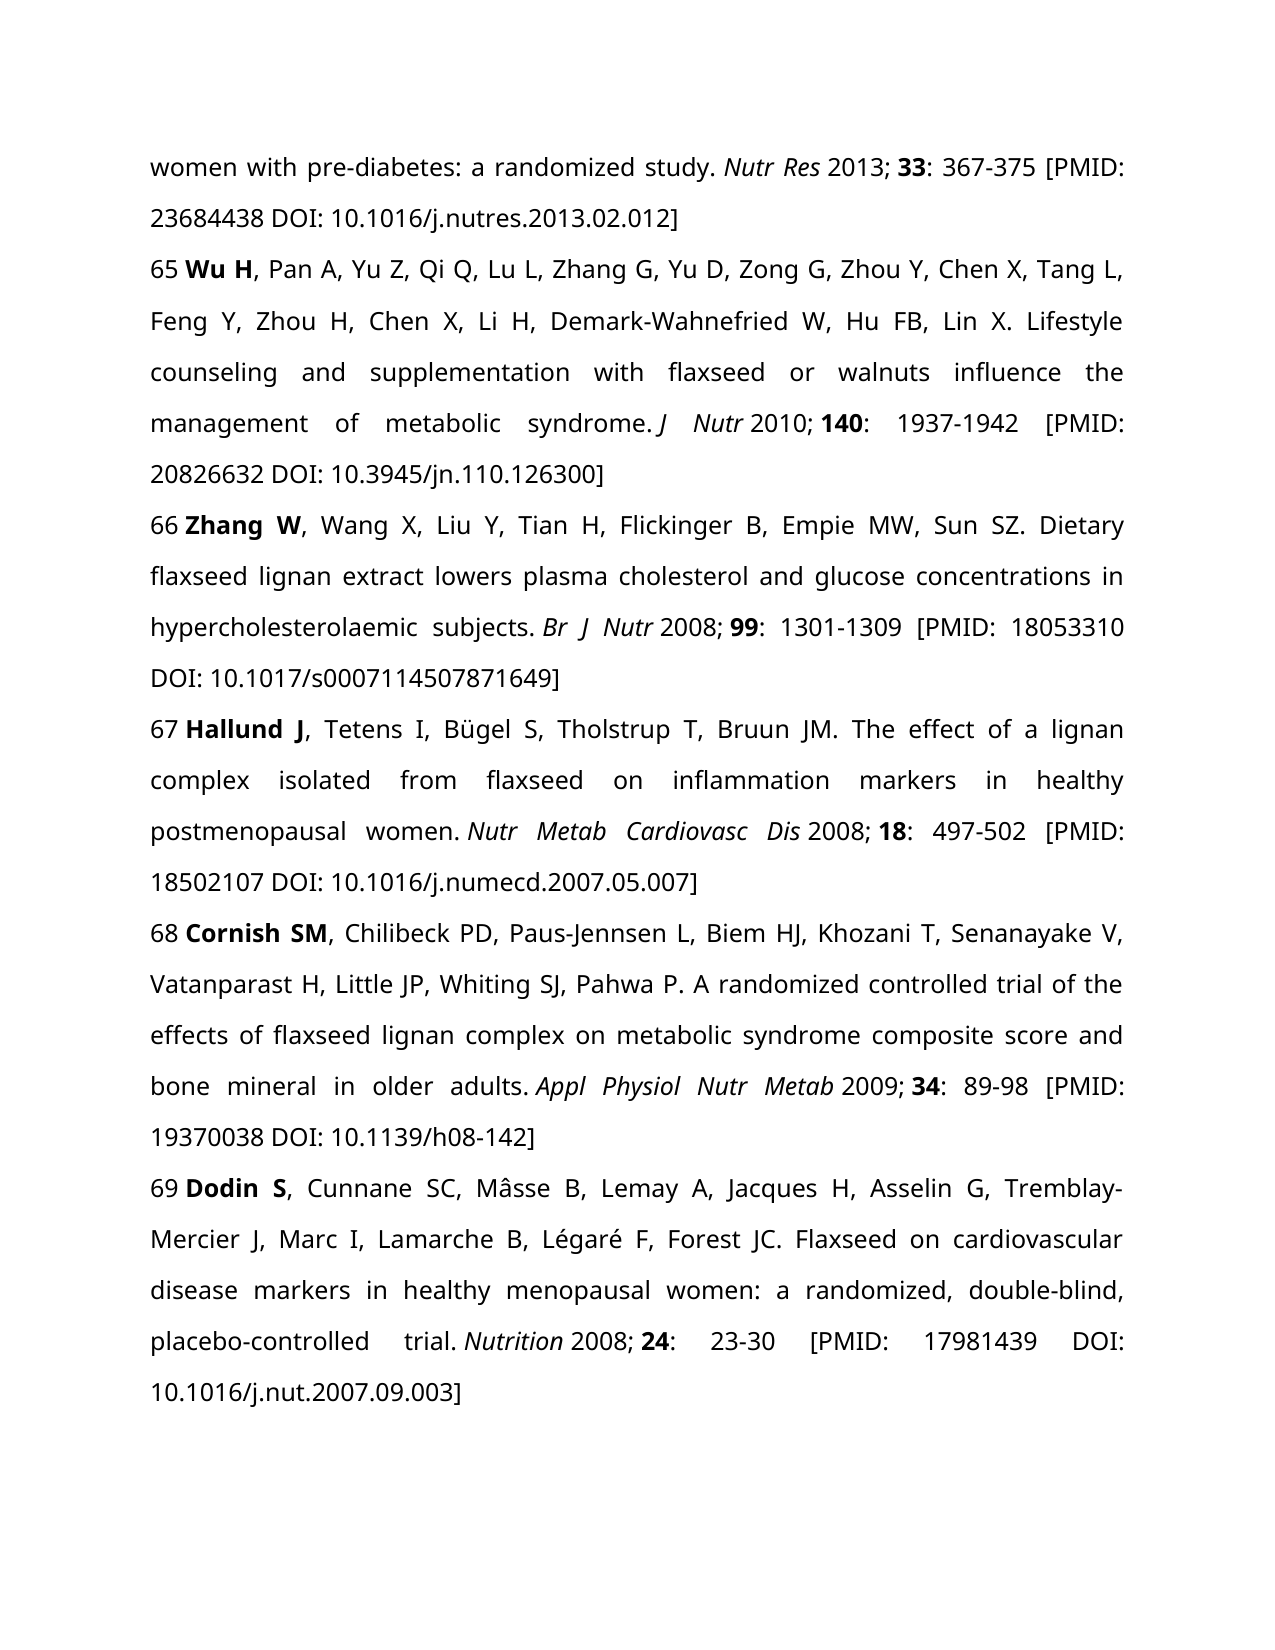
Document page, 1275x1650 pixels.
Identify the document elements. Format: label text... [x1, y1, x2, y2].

text 69 Dodin S, Cunnane SC, Mâsse B, Lemay A, Jacques H, Asselin G, Tremblay-Mercier J, Marc I, Lamarche B, Légaré F, Forest JC. Flaxseed on cardiovascular disease markers in healthy menopausal women: a randomized, double-blind, placebo-controlled trial. Nutrition 2008; 24: 23-30 [PMID: 17981439 DOI: 10.1016/j.nut.2007.09.003] [150, 1171, 1125, 1409]
text 68 Cornish SM, Chilibeck PD, Paus-Jennsen L, Biem HJ, Khozani T, Senanayake V, Vatanparast H, Little JP, Whiting SJ, Pahwa P. A randomized controlled trial of the effects of flaxseed lignan complex on metabolic syndrome composite score and bone mineral in older adults. Appl Physiol Nutr Metab 2009; 34: 89-98 [PMID: 19370038 DOI: 10.1139/h08-142] [150, 916, 1125, 1154]
text 65 Wu H, Pan A, Yu Z, Qi Q, Lu L, Zhang G, Yu D, Zong G, Zhou Y, Chen X, Tang L, Feng Y, Zhou H, Chen X, Li H, Demark-Wahnefried W, Hu FB, Lin X. Lifestyle counseling and supplementation with flaxseed or walnuts influence the management of metabolic syndrome. J Nutr 2010; 140: 1937-1942 [PMID: 20826632 DOI: 10.3945/jn.110.126300] [150, 252, 1125, 490]
text 66 Zhang W, Wang X, Liu Y, Tian H, Flickinger B, Empie MW, Sun SZ. Dietary flaxseed lignan extract lowers plasma cholesterol and glucose concentrations in hypercholesterolaemic subjects. Br J Nutr 2008; 99: 1301-1309 [PMID: 18053310 DOI: 10.1017/s0007114507871649] [150, 507, 1125, 694]
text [150, 150, 1125, 235]
text 67 Hallund J, Tetens I, Bügel S, Tholstrup T, Bruun JM. The effect of a lignan complex isolated from flaxseed on inflammation markers in healthy postmenopausal women. Nutr Metab Cardiovasc Dis 2008; 18: 497-502 [PMID: 18502107 DOI: 10.1016/j.numecd.2007.05.007] [150, 711, 1125, 899]
